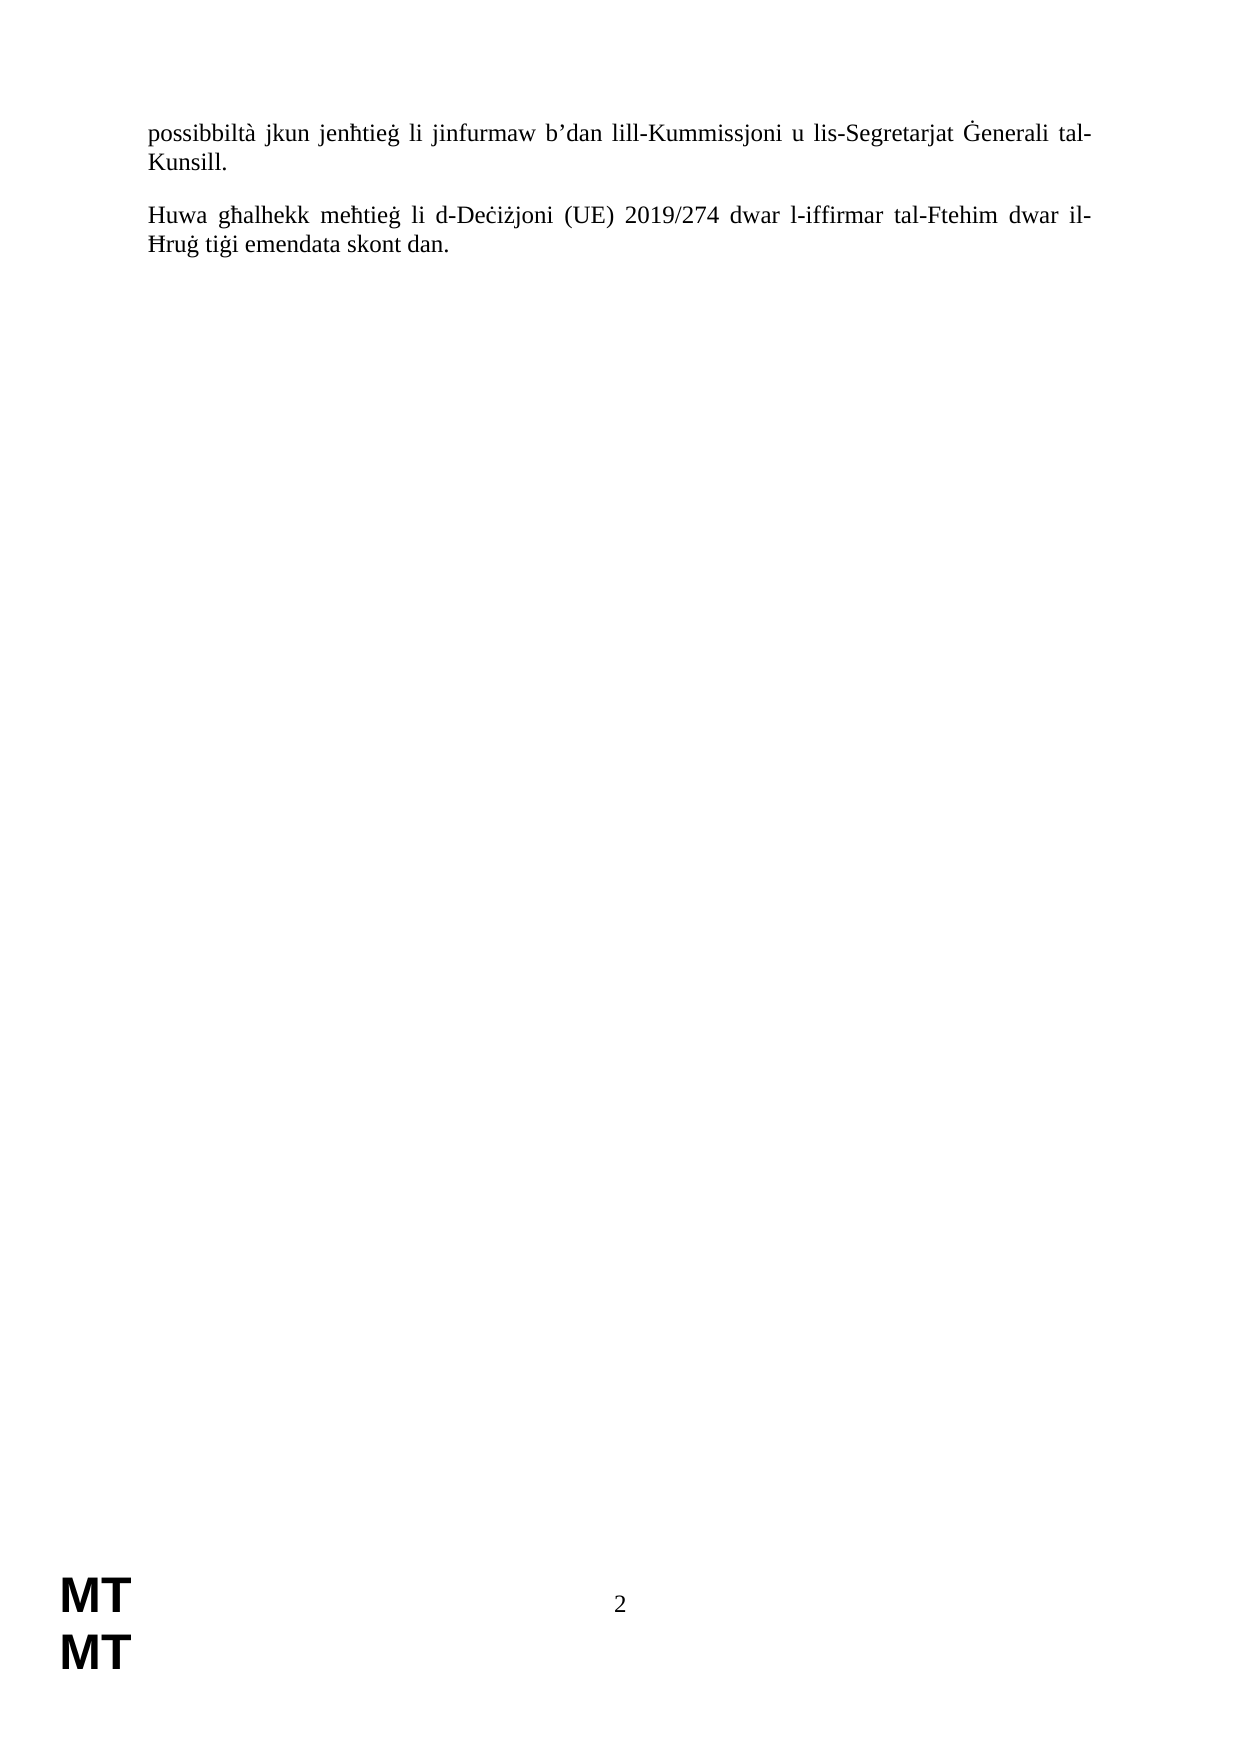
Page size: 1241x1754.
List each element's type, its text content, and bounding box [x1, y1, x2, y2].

text Huwa għalhekk meħtieġ li d-Deċiżjoni (UE) 2019/274 dwar l-iffirmar tal-Ftehim dwar il-Ħruġ tiġi emendata skont dan. [148, 201, 1092, 258]
text Meta jitqiesu d-diversi estensjonijiet tal-perjodu skont l-Artikolu 50(3) TUE ikun xieraq li jiġi stabbilit perjodu limitat ġdid li fi ħdanu l-Istati Membri li jkollhom l-intenzjoni li jużaw dik il-possibbiltà jkun jenħtieġ li jinfurmaw b’dan lill-Kummissjoni u lis-Segretarjat Ġenerali tal-Kunsill. [148, 118, 1092, 176]
